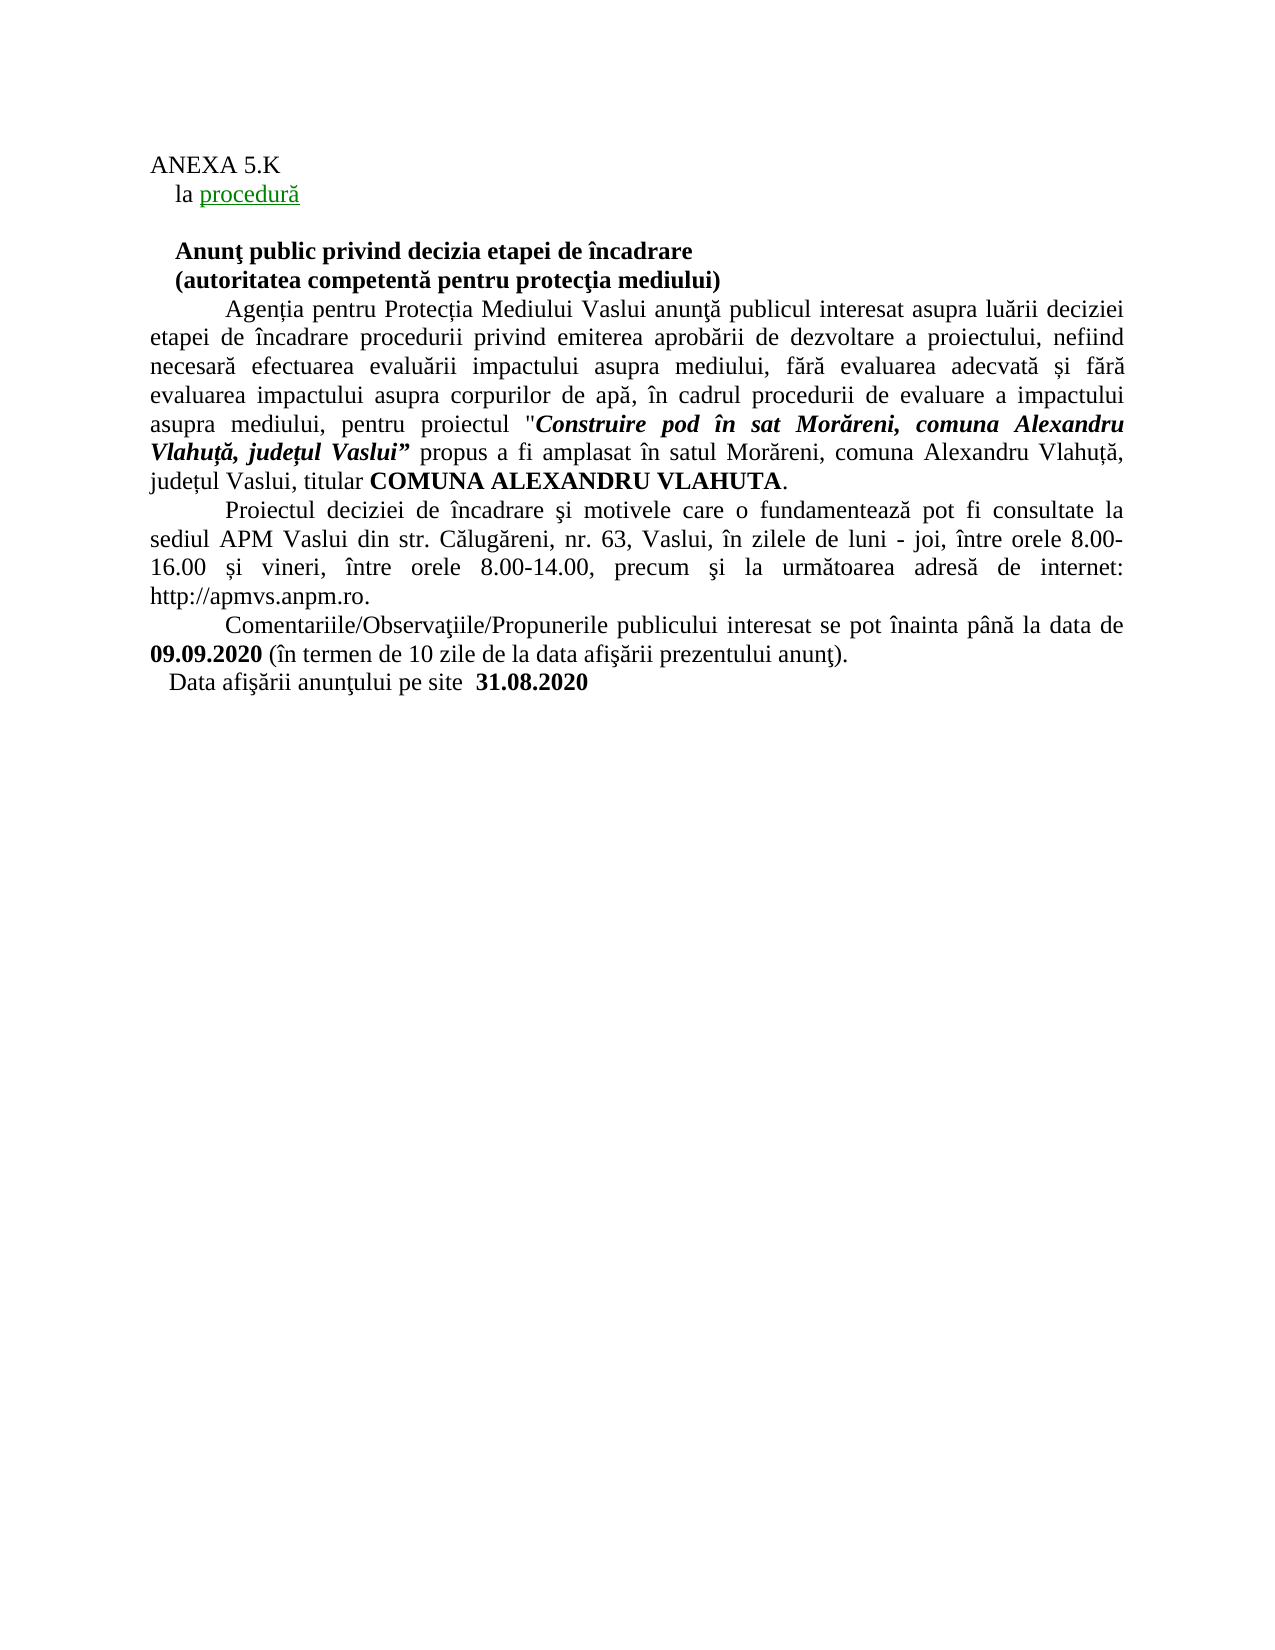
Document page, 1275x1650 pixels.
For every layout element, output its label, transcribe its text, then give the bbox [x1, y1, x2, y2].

text la procedură [150, 179, 1125, 207]
text Data afişării anunţului pe site 31.08.2020 [150, 667, 1125, 696]
text Comentariile/Observaţiile/Propunerile publicului interesat se pot înainta până la data de 09.09.2020 (în termen de 10 zile de la data afişării prezentului anunţ). [150, 610, 1125, 667]
text Anunţ public privind decizia etapei de încadrare [150, 236, 1125, 265]
text (autoritatea competentă pentru protecţia mediului) [150, 265, 1125, 294]
text Agenția pentru Protecția Mediului Vaslui anunţă publicul interesat asupra luării deciziei etapei de încadrare procedurii privind emiterea aprobării de dezvoltare a proiectului, nefiind necesară efectuarea evaluării impactului asupra mediului, fără evaluarea adecvată și fără evaluarea impactului asupra corpurilor de apă, în cadrul procedurii de evaluare a impactului asupra mediului, pentru proiectul "Construire pod în sat Morăreni, comuna Alexandru Vlahuță, județul Vaslui” propus a fi amplasat în satul Morăreni, comuna Alexandru Vlahuță, județul Vaslui, titular COMUNA ALEXANDRU VLAHUTA. [150, 294, 1125, 495]
text Proiectul deciziei de încadrare şi motivele care o fundamentează pot fi consultate la sediul APM Vaslui din str. Călugăreni, nr. 63, Vaslui, în zilele de luni - joi, între orele 8.00-16.00 și vineri, între orele 8.00-14.00, precum şi la următoarea adresă de internet: http://apmvs.anpm.ro. [150, 495, 1125, 610]
text ANEXA 5.K [150, 150, 1125, 179]
